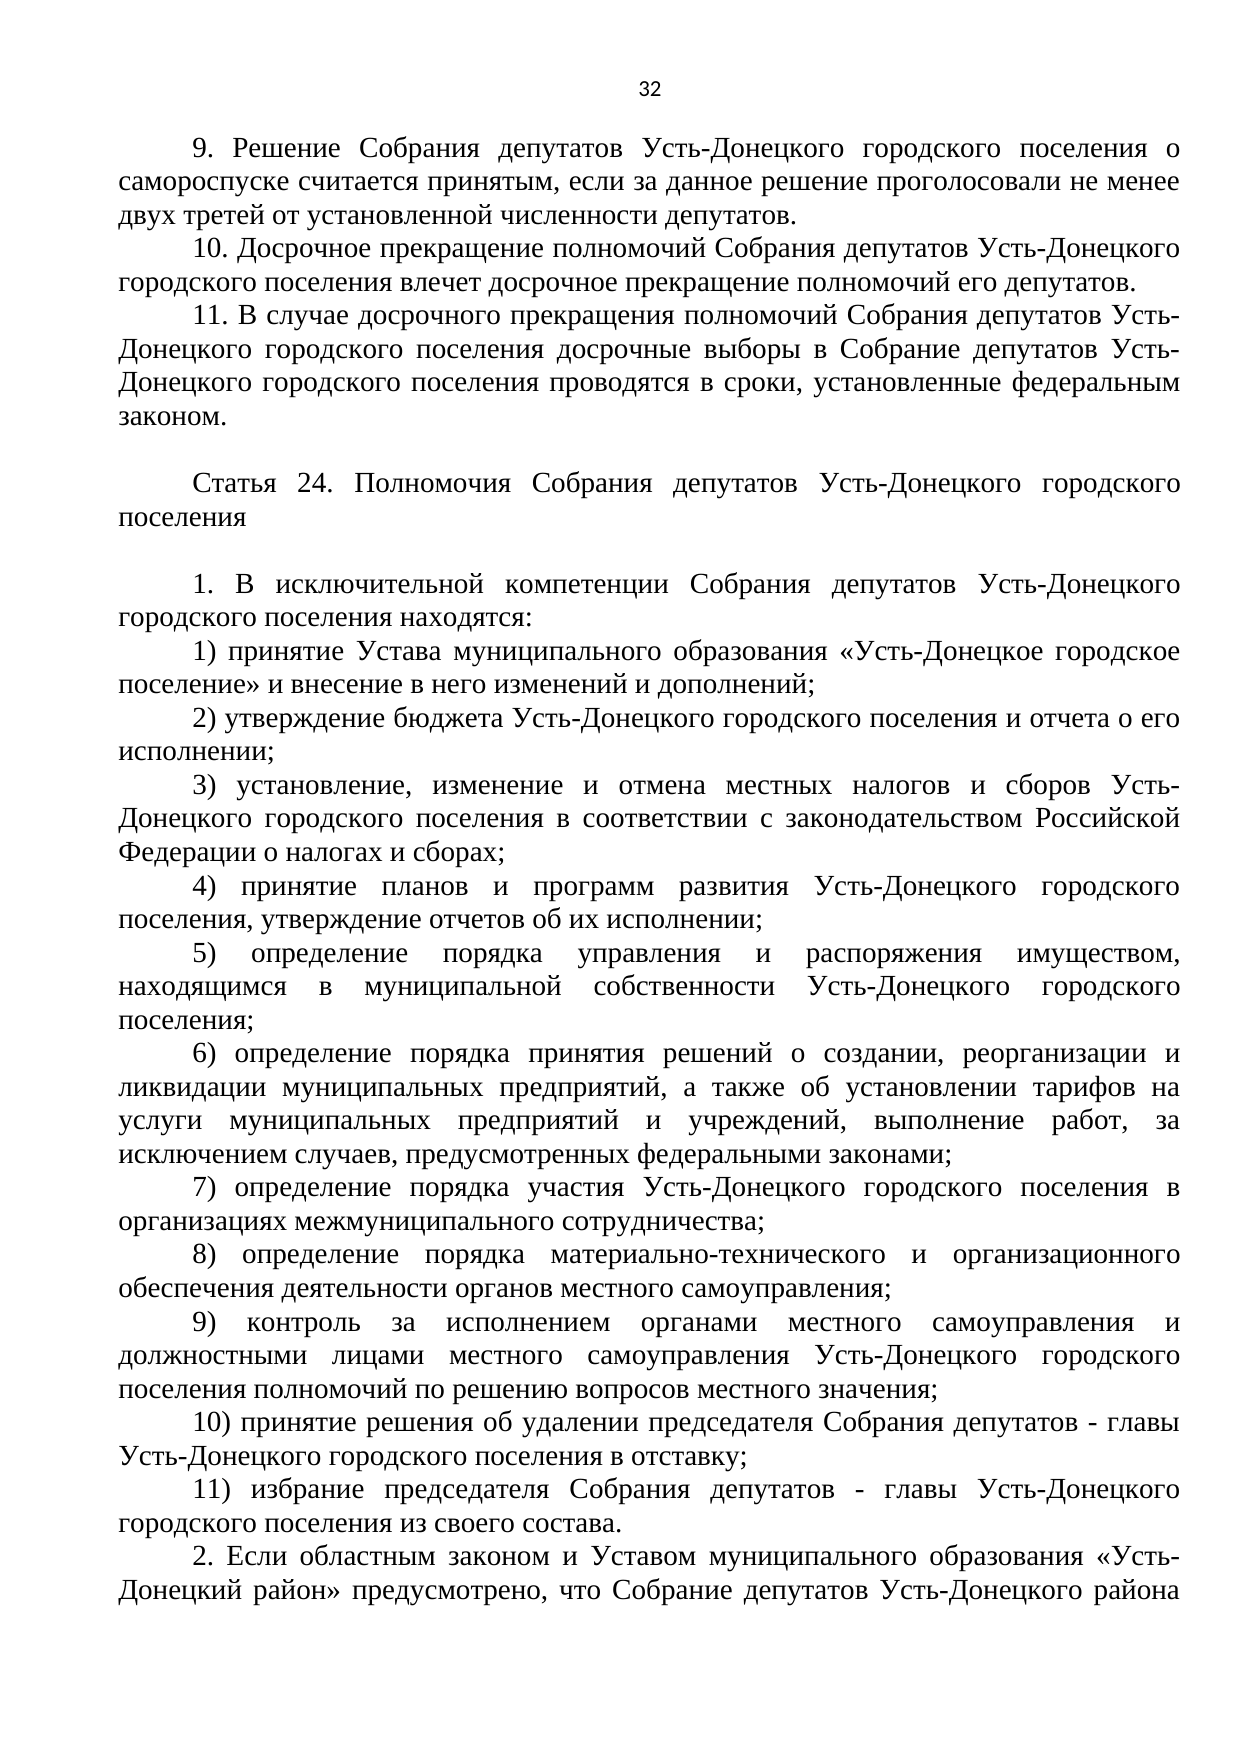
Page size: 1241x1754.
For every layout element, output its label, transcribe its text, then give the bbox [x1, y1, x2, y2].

text 1. В исключительной компетенции Собрания депутатов Усть-Донецкого городского поселения находятся: [118, 566, 1181, 633]
text 9) контроль за исполнением органами местного самоуправления и должностными лицами местного самоуправления Усть-Донецкого городского поселения полномочий по решению вопросов местного значения; [118, 1304, 1181, 1404]
text 5) определение порядка управления и распоряжения имуществом, находящимся в муниципальной собственности Усть-Донецкого городского поселения; [118, 935, 1181, 1035]
text 9. Решение Собрания депутатов Усть-Донецкого городского поселения о самороспуске считается принятым, если за данное решение проголосовали не менее двух третей от установленной численности депутатов. [118, 130, 1181, 230]
text 7) определение порядка участия Усть-Донецкого городского поселения в организациях межмуниципального сотрудничества; [118, 1169, 1181, 1237]
text 11) избрание председателя Собрания депутатов - главы Усть-Донецкого городского поселения из своего состава. [118, 1471, 1181, 1538]
text 3) установление, изменение и отмена местных налогов и сборов Усть-Донецкого городского поселения в соответствии с законодательством Российской Федерации о налогах и сборах; [118, 767, 1181, 868]
text 1) принятие Устава муниципального образования «Усть-Донецкое городское поселение» и внесение в него изменений и дополнений; [118, 633, 1181, 700]
text 8) определение порядка материально-технического и организационного обеспечения деятельности органов местного самоуправления; [118, 1237, 1181, 1304]
text Статья 24. Полномочия Собрания депутатов Усть-Донецкого городского поселения [118, 465, 1181, 532]
text 10) принятие решения об удалении председателя Собрания депутатов - главы Усть-Донецкого городского поселения в отставку; [118, 1404, 1181, 1471]
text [118, 1538, 1181, 1606]
text 2) утверждение бюджета Усть-Донецкого городского поселения и отчета о его исполнении; [118, 700, 1181, 767]
text 4) принятие планов и программ развития Усть-Донецкого городского поселения, утверждение отчетов об их исполнении; [118, 868, 1181, 935]
text 6) определение порядка принятия решений о создании, реорганизации и ликвидации муниципальных предприятий, а также об установлении тарифов на услуги муниципальных предприятий и учреждений, выполнение работ, за исключением случаев, предусмотренных федеральными законами; [118, 1035, 1181, 1169]
text 11. В случае досрочного прекращения полномочий Собрания депутатов Усть-Донецкого городского поселения досрочные выборы в Собрание депутатов Усть-Донецкого городского поселения проводятся в сроки, установленные федеральным законом. [118, 297, 1181, 432]
text 10. Досрочное прекращение полномочий Собрания депутатов Усть-Донецкого городского поселения влечет досрочное прекращение полномочий его депутатов. [118, 230, 1181, 297]
